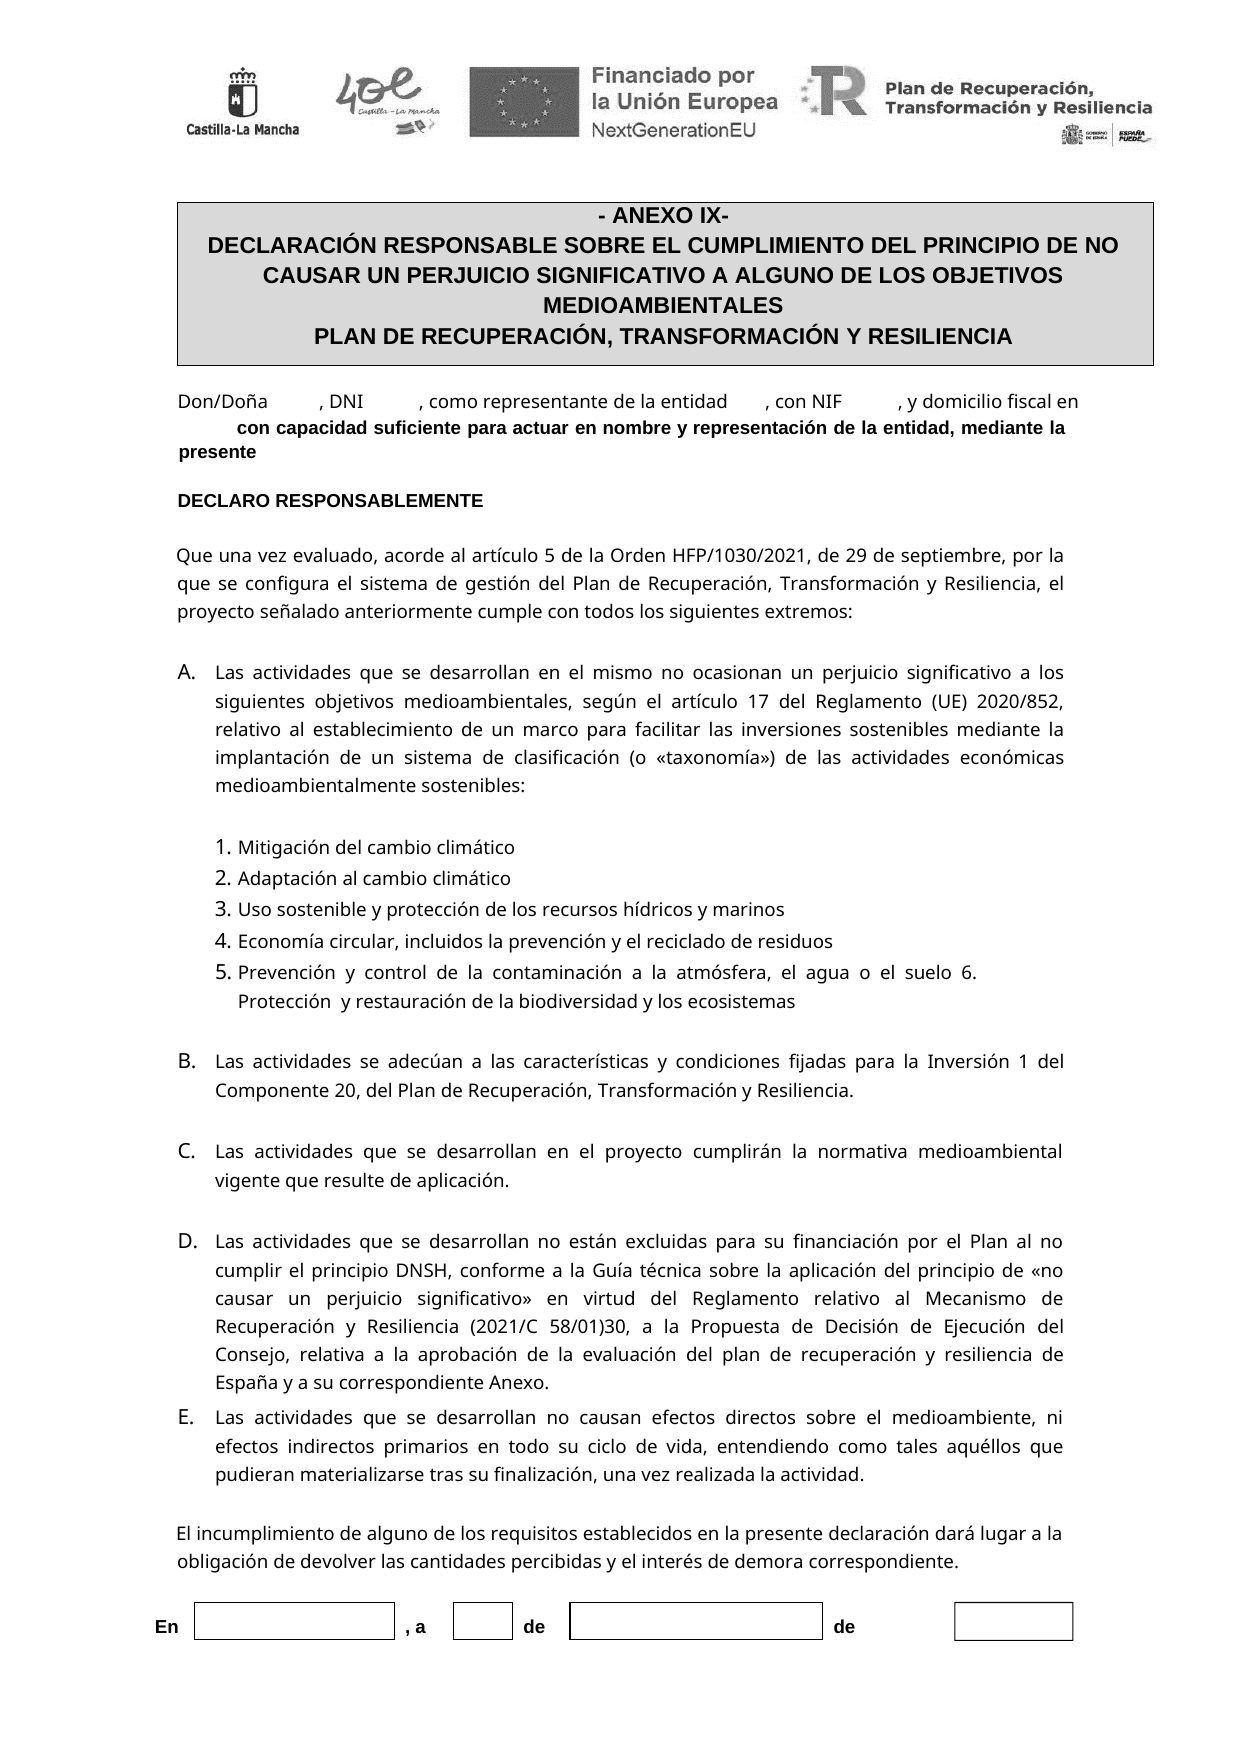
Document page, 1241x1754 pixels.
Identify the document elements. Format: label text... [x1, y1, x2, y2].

list Las actividades que se desarrollan no causan efectos directos sobre el medioambiente, ni efectos indirectos primarios en todo su ciclo de vida, entendiendo como tales aquéllos que pudieran materializarse tras su finalización, una vez realizada la actividad. [177, 1402, 1064, 1487]
text DECLARO RESPONSABLEMENTE [177, 489, 1165, 511]
list Las actividades que se desarrollan en el proyecto cumplirán la normativa medioambiental vigente que resulte de aplicación. [177, 1136, 1064, 1193]
text Don/Doña , DNI , como representante de la entidad , con NIF , y domicilio fiscal en [177, 389, 1165, 414]
list Las actividades que se desarrollan no están excluidas para su financiación por el Plan al no cumplir el principio DNSH, conforme a la Guía técnica sobre la aplicación del principio de «no causar un perjuicio significativo» en virtud del Reglamento relativo al Mecanismo de Recuperación y Resiliencia (2021/C 58/01)30, a la Propuesta de Decisión de Ejecución del Consejo, relativa a la aprobación de la evaluación del plan de recuperación y resiliencia de España y a su correspondiente Anexo. [177, 1226, 1064, 1394]
list Las actividades se adecúan a las características y condiciones fijadas para la Inversión 1 del Componente 20, del Plan de Recuperación, Transformación y Resiliencia. [177, 1047, 1064, 1103]
text El incumplimiento de alguno de los requisitos establecidos en la presente declaración dará lugar a la obligación de devolver las cantidades percibidas y el interés de demora correspondiente. [176, 1520, 1064, 1574]
list Prevención y control de la contaminación a la atmósfera, el agua o el suelo 6. Protección y restauración de la biodiversidad y los ecosistemas [215, 957, 1064, 1013]
text Que una vez evaluado, acorde al artículo 5 de la Orden HFP/1030/2021, de 29 de septiembre, por la que se configura el sistema de gestión del Plan de Recuperación, Transformación y Resiliencia, el proyecto señalado anteriormente cumple con todos los siguientes extremos: [176, 542, 1065, 624]
list Adaptación al cambio climático [214, 863, 1165, 891]
list Mitigación del cambio climático [214, 832, 1165, 860]
list Economía circular, incluidos la prevención y el reciclado de residuos [214, 926, 1165, 954]
list Las actividades que se desarrollan en el mismo no ocasionan un perjuicio significativo a los siguientes objetivos medioambientales, según el artículo 17 del Reglamento (UE) 2020/852, relativo al establecimiento de un marco para facilitar las inversiones sostenibles mediante la implantación de un sistema de clasificación (o «taxonomía») de las actividades económicas medioambientalmente sostenibles: [177, 657, 1064, 798]
text con capacidad suficiente para actuar en nombre y representación de la entidad, mediante la presente [178, 417, 1140, 462]
list Uso sostenible y protección de los recursos hídricos y marinos [214, 894, 1165, 923]
picture [185, 64, 1157, 151]
